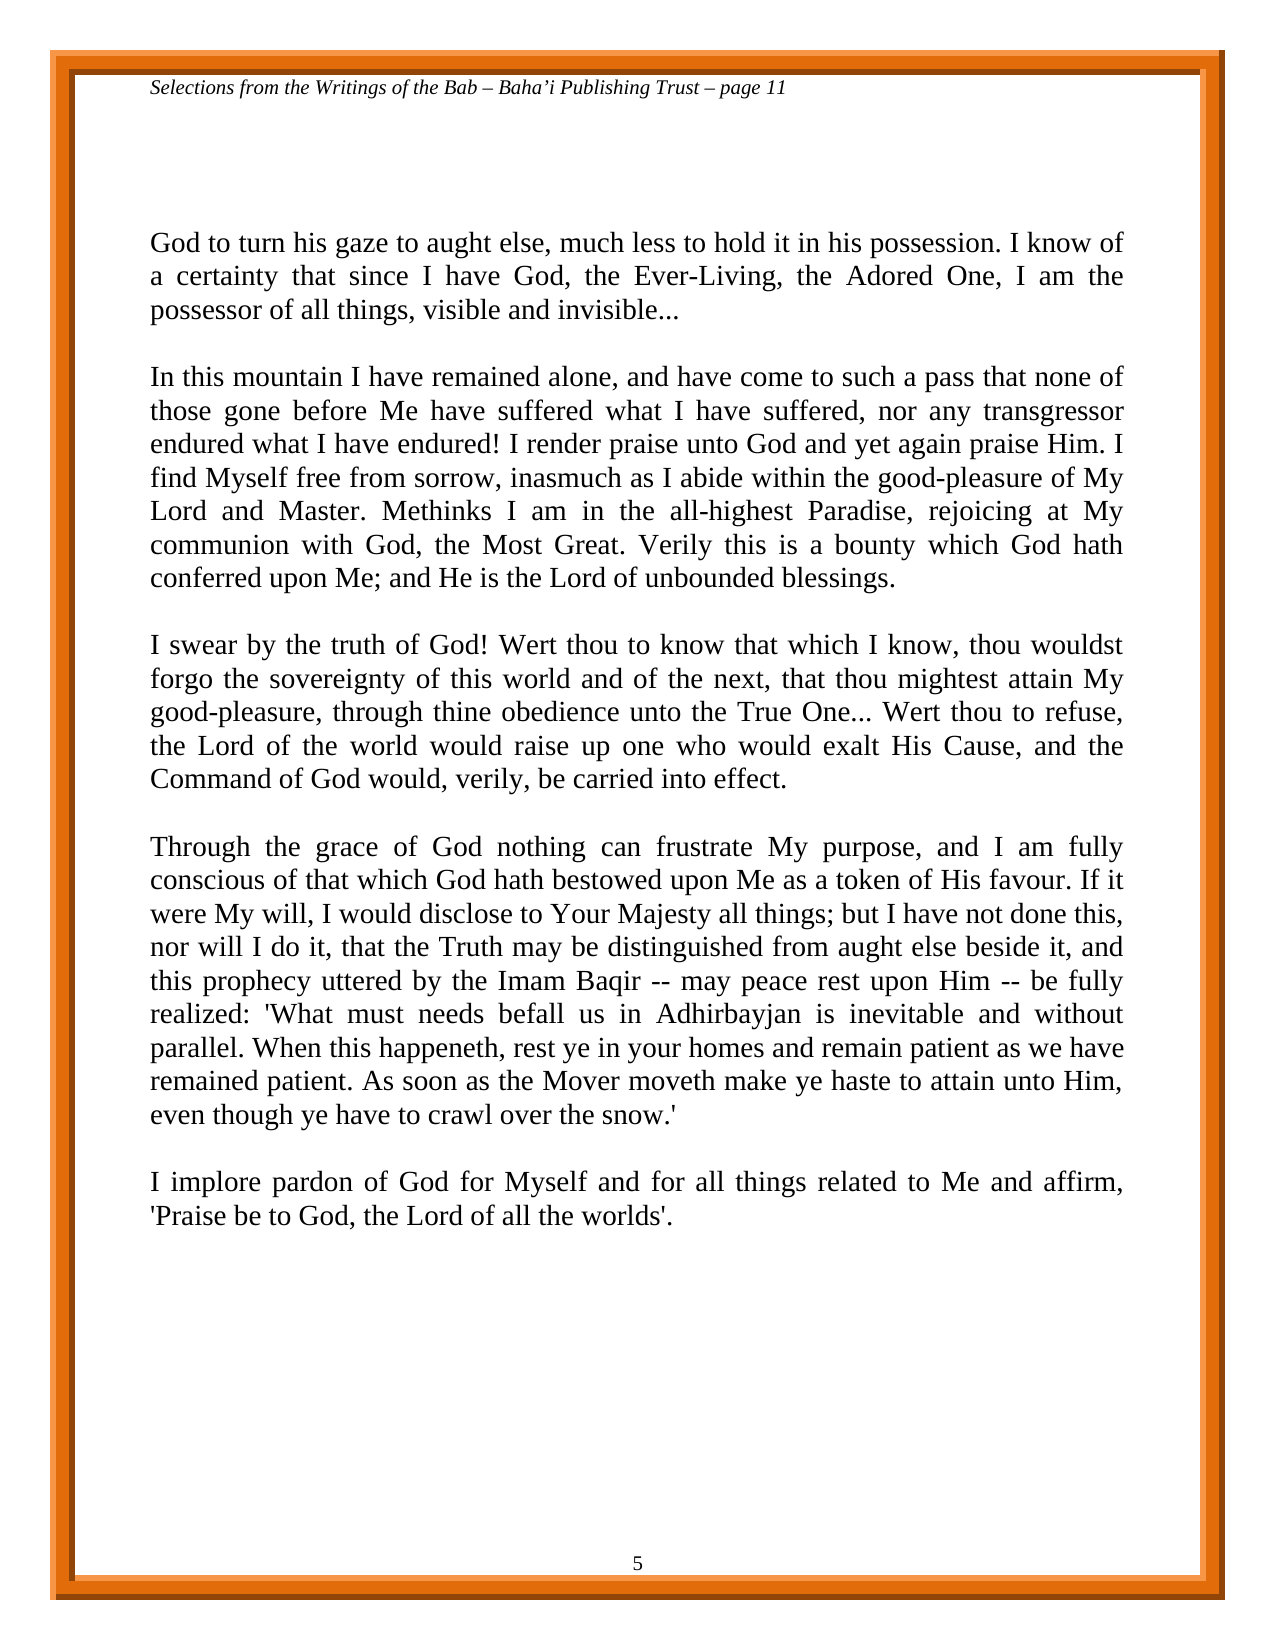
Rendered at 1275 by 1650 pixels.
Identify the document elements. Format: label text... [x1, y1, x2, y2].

text I swear by the truth of God! Wert thou to know that which I know, thou wouldst forgo the sovereignty of this world and of the next, that thou mightest attain My good-pleasure, through thine obedience unto the True One... Wert thou to refuse, the Lord of the world would raise up one who would exalt His Cause, and the Command of God would, verily, be carried into effect. [150, 627, 1125, 795]
text In this mountain I have remained alone, and have come to such a pass that none of those gone before Me have suffered what I have suffered, nor any transgressor endured what I have endured! I render praise unto God and yet again praise Him. I find Myself free from sorrow, inasmuch as I abide within the good-pleasure of My Lord and Master. Methinks I am in the all-highest Paradise, rejoicing at My communion with God, the Most Great. Verily this is a bounty which God hath conferred upon Me; and He is the Lord of unbounded blessings. [150, 359, 1125, 594]
text I implore pardon of God for Myself and for all things related to Me and affirm, 'Praise be to God, the Lord of all the worlds'. [150, 1164, 1125, 1231]
text Through the grace of God nothing can frustrate My purpose, and I am fully conscious of that which God hath bestowed upon Me as a token of His favour. If it were My will, I would disclose to Your Majesty all things; but I have not done this, nor will I do it, that the Truth may be distinguished from aught else beside it, and this prophecy uttered by the Imam Baqir -- may peace rest upon Him -- be fully realized: 'What must needs befall us in Adhirbayjan is inevitable and without parallel. When this happeneth, rest ye in your homes and remain patient as we have remained patient. As soon as the Mover moveth make ye haste to attain unto Him, even though ye have to crawl over the snow.' [150, 829, 1125, 1131]
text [150, 225, 1125, 326]
